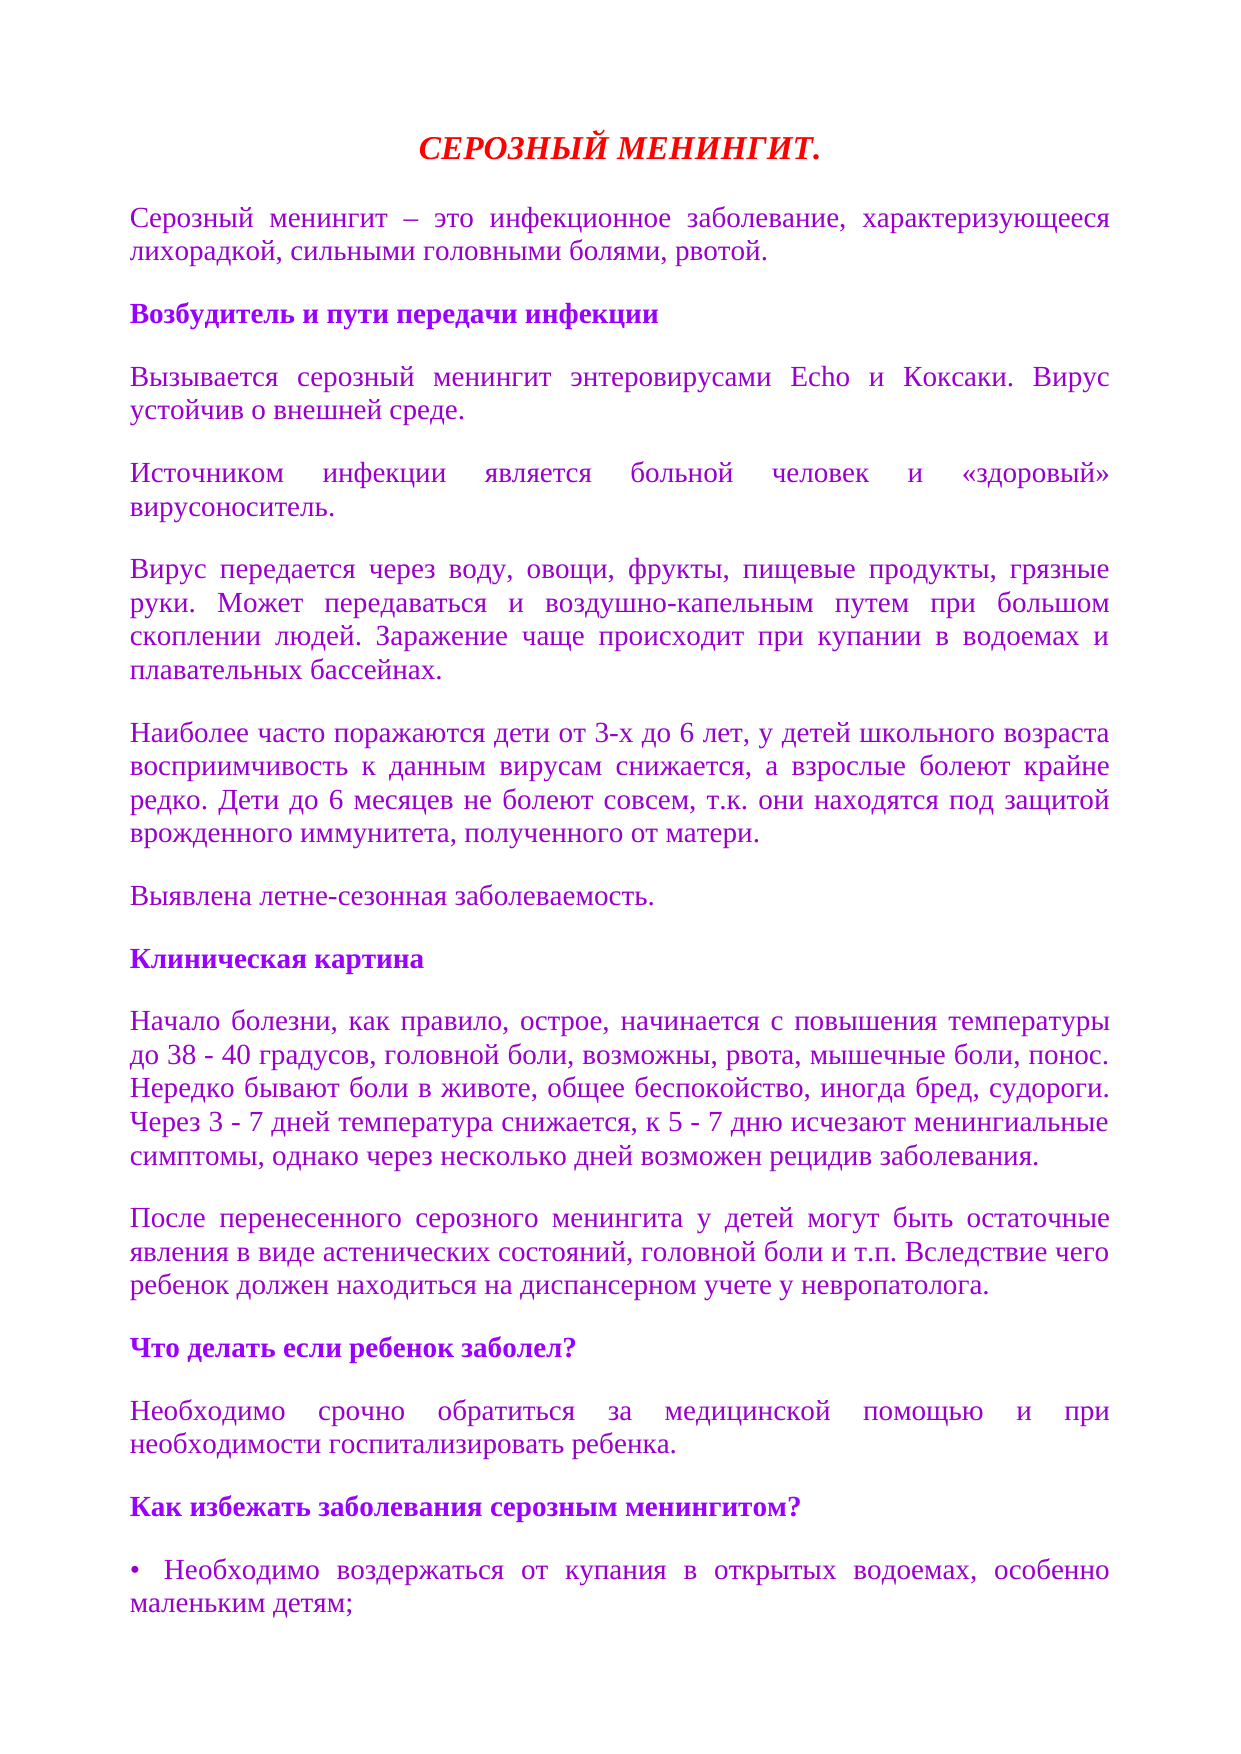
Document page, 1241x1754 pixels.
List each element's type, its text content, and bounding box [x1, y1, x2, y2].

table_header СЕРОЗНЫЙ МЕНИНГИТ. [130, 128, 1111, 200]
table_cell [130, 200, 1111, 1648]
